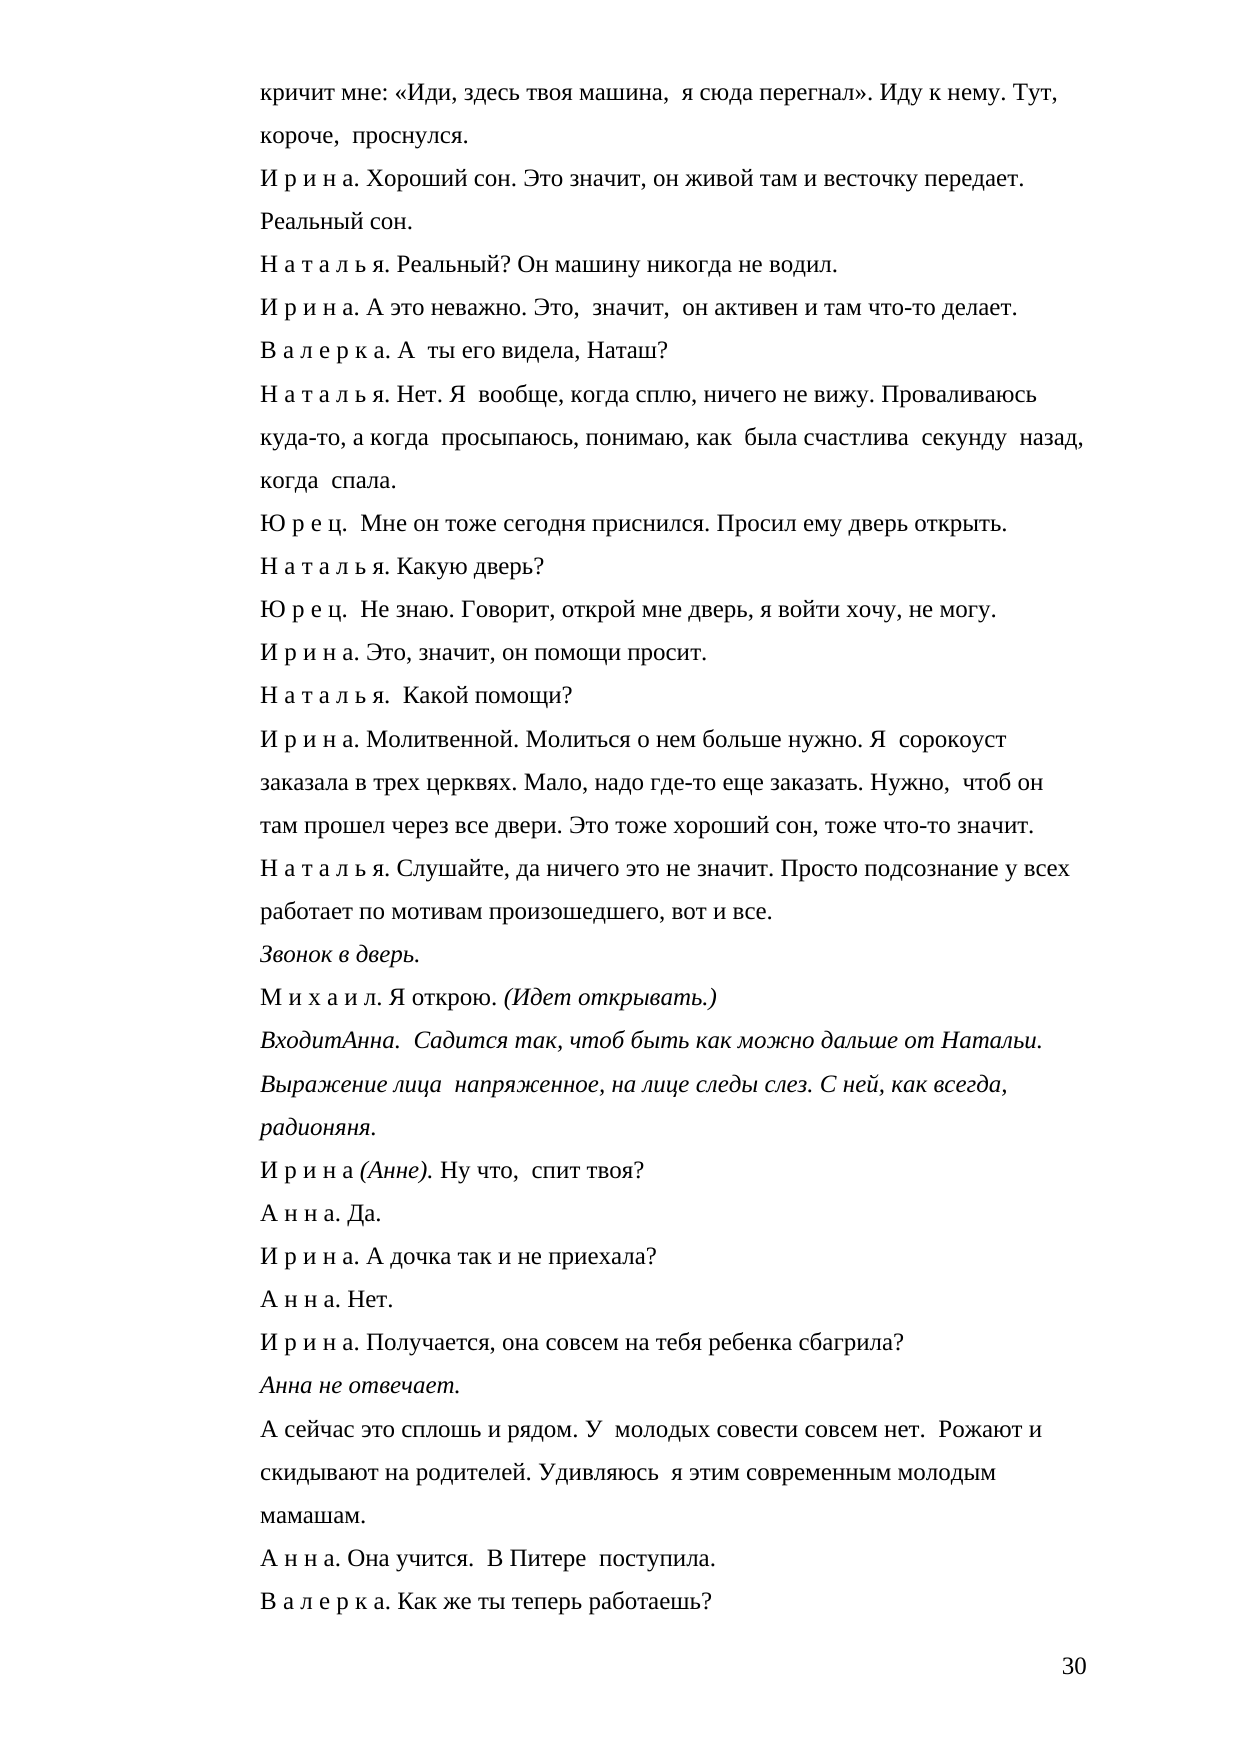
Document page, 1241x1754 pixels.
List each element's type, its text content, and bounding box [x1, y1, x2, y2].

text И р и н а. Получается, она совсем на тебя ребенка сбагрила? [260, 1327, 1087, 1356]
text И р и н а. Молитвенной. Молиться о нем больше нужно. Я сорокоуст заказала в трех церквях. Мало, надо где-то еще заказать. Нужно, чтоб он там прошел через все двери. Это тоже хороший сон, тоже что-то значит. [260, 724, 1087, 839]
text В а л е р к а. А ты его видела, Наташ? [260, 336, 1087, 364]
text М и х а и л. Я открою. (Идет открывать.) [260, 982, 1087, 1011]
text Ю р е ц. Мне он тоже сегодня приснился. Просил ему дверь открыть. [260, 508, 1087, 537]
text И р и н а (Анне). Ну что, спит твоя? [260, 1155, 1087, 1184]
text А сейчас это сплошь и рядом. У молодых совести совсем нет. Рожают и скидывают на родителей. Удивляюсь я этим современным молодым мамашам. [260, 1414, 1087, 1529]
text Н а т а л ь я. Какой помощи? [260, 681, 1087, 709]
text А н н а. Она учится. В Питере поступила. [260, 1543, 1087, 1572]
text И р и н а. Хороший сон. Это значит, он живой там и весточку передает. Реальный сон. [260, 163, 1087, 235]
text Звонок в дверь. [260, 939, 1087, 968]
text ВходитАнна. Садится так, чтоб быть как можно дальше от Натальи. Выражение лица напряженное, на лице следы слез. С ней, как всегда, радионяня. [260, 1026, 1087, 1141]
text Н а т а л ь я. Нет. Я вообще, когда сплю, ничего не вижу. Проваливаюсь куда-то, а когда просыпаюсь, понимаю, как была счастлива секунду назад, когда спала. [260, 379, 1087, 494]
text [260, 77, 1087, 149]
text Анна не отвечает. [260, 1371, 1087, 1399]
text Н а т а л ь я. Слушайте, да ничего это не значит. Просто подсознание у всех работает по мотивам произошедшего, вот и все. [260, 853, 1087, 925]
text И р и н а. Это, значит, он помощи просит. [260, 637, 1087, 666]
text В а л е р к а. Как же ты теперь работаешь? [260, 1586, 1087, 1615]
text И р и н а. А дочка так и не приехала? [260, 1241, 1087, 1270]
text А н н а. Да. [260, 1198, 1087, 1227]
text И р и н а. А это неважно. Это, значит, он активен и там что-то делает. [260, 292, 1087, 321]
text Н а т а л ь я. Реальный? Он машину никогда не водил. [260, 249, 1087, 278]
text А н н а. Нет. [260, 1284, 1087, 1313]
text Н а т а л ь я. Какую дверь? [260, 551, 1087, 580]
text Ю р е ц. Не знаю. Говорит, открой мне дверь, я войти хочу, не могу. [260, 594, 1087, 623]
